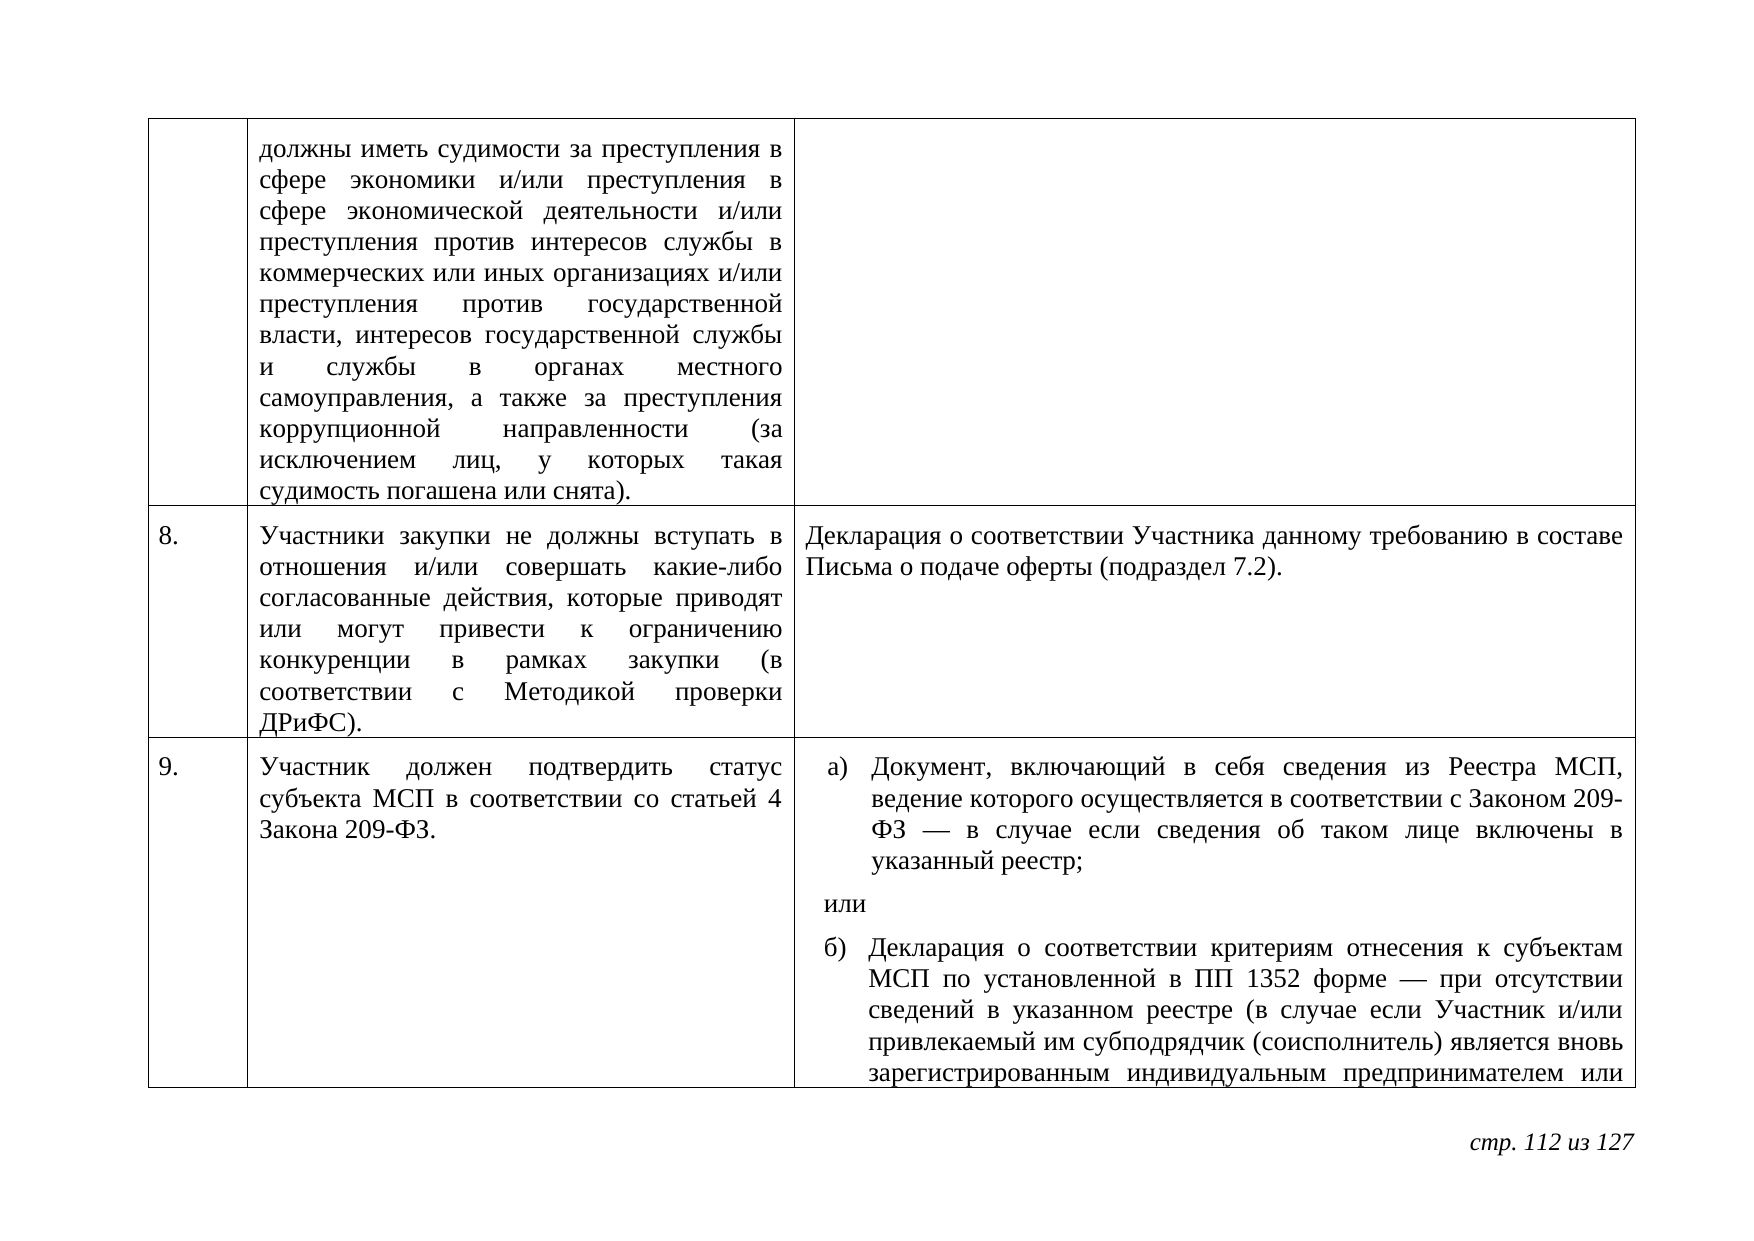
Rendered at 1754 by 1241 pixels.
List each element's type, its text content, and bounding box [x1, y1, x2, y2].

table_cell [149, 506, 247, 737]
table_cell Участники закупки не должны вступать в отношения и/или совершать какие-либо согласованные действия, которые приводят или могут привести к ограничению конкуренции в рамках закупки (в соответствии с Методикой проверки ДРиФС). [248, 506, 794, 737]
table_cell Декларация о соответствии Участника данному требованию в составе Письма о подаче оферты (подраздел 7.2). [795, 506, 1635, 737]
table_cell [149, 119, 247, 505]
table_cell [149, 738, 247, 1087]
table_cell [248, 738, 794, 1087]
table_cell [248, 119, 794, 505]
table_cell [795, 738, 1635, 1087]
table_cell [795, 119, 1635, 505]
